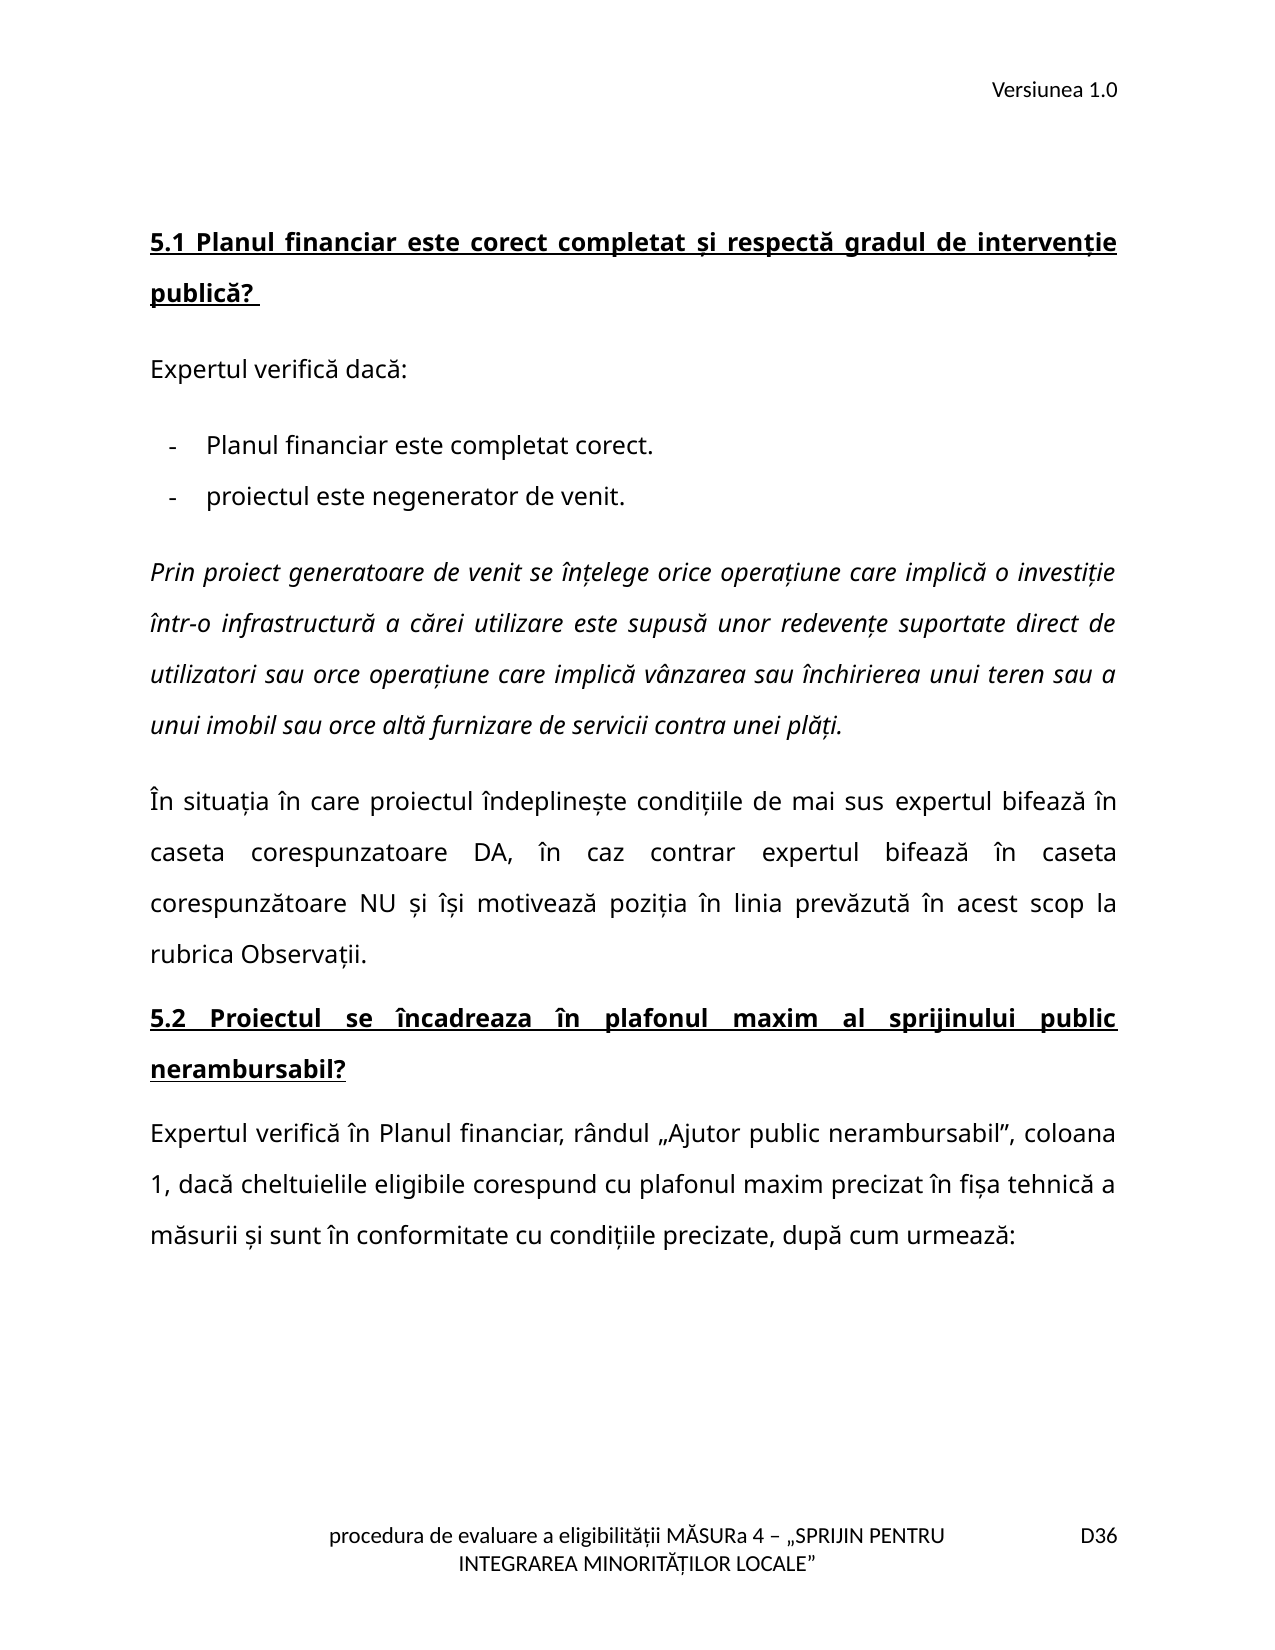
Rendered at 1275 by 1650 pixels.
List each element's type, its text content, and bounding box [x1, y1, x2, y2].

text 5.2 Proiectul se încadreaza în plafonul maxim al sprijinului public nerambursabil? [150, 1031, 1117, 1086]
text Expertul verifică dacă: [150, 352, 1117, 386]
text Prin proiect generatoare de venit se înțelege orice operațiune care implică o investiție într-o infrastructură a cărei utilizare este supusă unor redevențe suportate direct de utilizatori sau orce operațiune care implică vânzarea sau închirierea unui teren sau a unui imobil sau orce altă furnizare de servicii contra unei plăți. [150, 555, 1117, 742]
text Expertul verifică în Planul financiar, rândul „Ajutor public nerambursabil”, coloana 1, dacă cheltuielile eligibile corespund cu plafonul maxim precizat în fișa tehnică a măsurii şi sunt în conformitate cu condițiile precizate, după cum urmează: [150, 1115, 1117, 1251]
list Planul financiar este completat corect. [168, 428, 1125, 462]
text În situația în care proiectul îndeplinește condițiile de mai sus expertul bifează în caseta corespunzatoare DA, în caz contrar expertul bifează în caseta corespunzătoare NU şi îşi motivează poziţia în linia prevăzută în acest scop la rubrica Observaţii. [150, 784, 1117, 971]
list proiectul este negenerator de venit. [168, 479, 1125, 513]
text 5.1 Planul financiar este corect completat şi respectă gradul de intervenţie publică? [150, 224, 1117, 253]
text 5.2 Proiectul se încadreaza în plafonul maxim al sprijinului public nerambursabil? [150, 1001, 1117, 1029]
text 5.1 Planul financiar este corect completat şi respectă gradul de intervenţie publică? [150, 255, 1117, 310]
